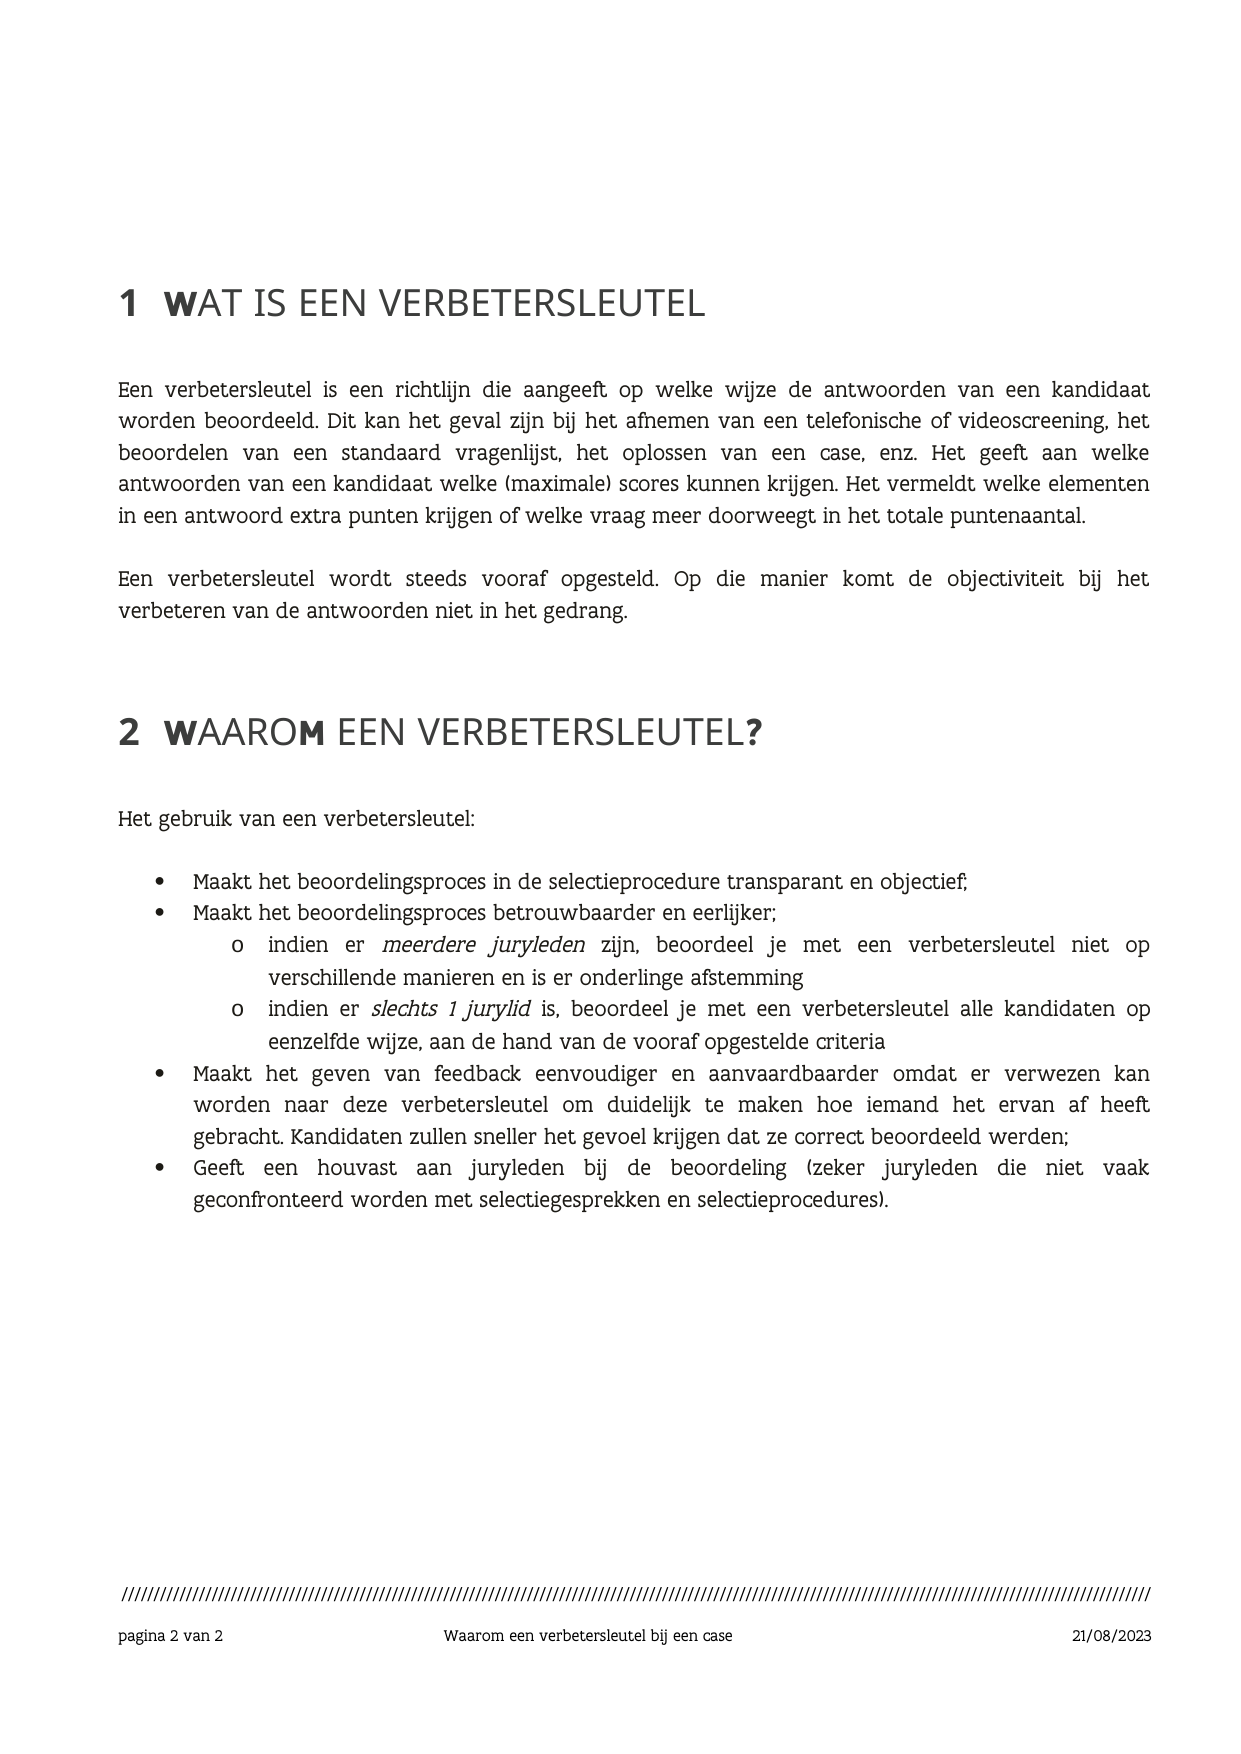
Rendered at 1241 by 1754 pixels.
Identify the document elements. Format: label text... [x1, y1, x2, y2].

list Maakt het geven van feedback eenvoudiger en aanvaardbaarder omdat er verwezen kan worden naar deze verbetersleutel om duidelijk te maken hoe iemand het ervan af heeft gebracht. Kandidaten zullen sneller het gevoel krijgen dat ze correct beoordeeld werden; [156, 1059, 1152, 1150]
list indien er meerdere juryleden zijn, beoordeel je met een verbetersleutel niet op verschillende manieren en is er onderlinge afstemming [231, 931, 1152, 991]
list Maakt het beoordelingsproces betrouwbaarder en eerlijker; [156, 899, 1152, 927]
list Geeft een houvast aan juryleden bij de beoordeling (zeker juryleden die niet vaak geconfronteerd worden met selectiegesprekken en selectieprocedures). [156, 1154, 1152, 1213]
list indien er slechts 1 jurylid is, beoordeel je met een verbetersleutel alle kandidaten op eenzelfde wijze, aan de hand van de vooraf opgestelde criteria [231, 995, 1152, 1055]
subtitle Wat is een verbetersleutel [118, 280, 1152, 325]
list Maakt het beoordelingsproces in de selectieprocedure transparant en objectief; [156, 867, 1152, 895]
text Een verbetersleutel wordt steeds vooraf opgesteld. Op die manier komt de objectiviteit bij het verbeteren van de antwoorden niet in het gedrang. [118, 565, 1152, 624]
subtitle Waarom een verbetersleutel? [118, 709, 1152, 754]
text Een verbetersleutel is een richtlijn die aangeeft op welke wijze de antwoorden van een kandidaat worden beoordeeld. Dit kan het geval zijn bij het afnemen van een telefonische of videoscreening, het beoordelen van een standaard vragenlijst, het oplossen van een case, enz. Het geeft aan welke antwoorden van een kandidaat welke (maximale) scores kunnen krijgen. Het vermeldt welke elementen in een antwoord extra punten krijgen of welke vraag meer doorweegt in het totale puntenaantal. [118, 375, 1152, 529]
text Het gebruik van een verbetersleutel: [118, 804, 1152, 832]
